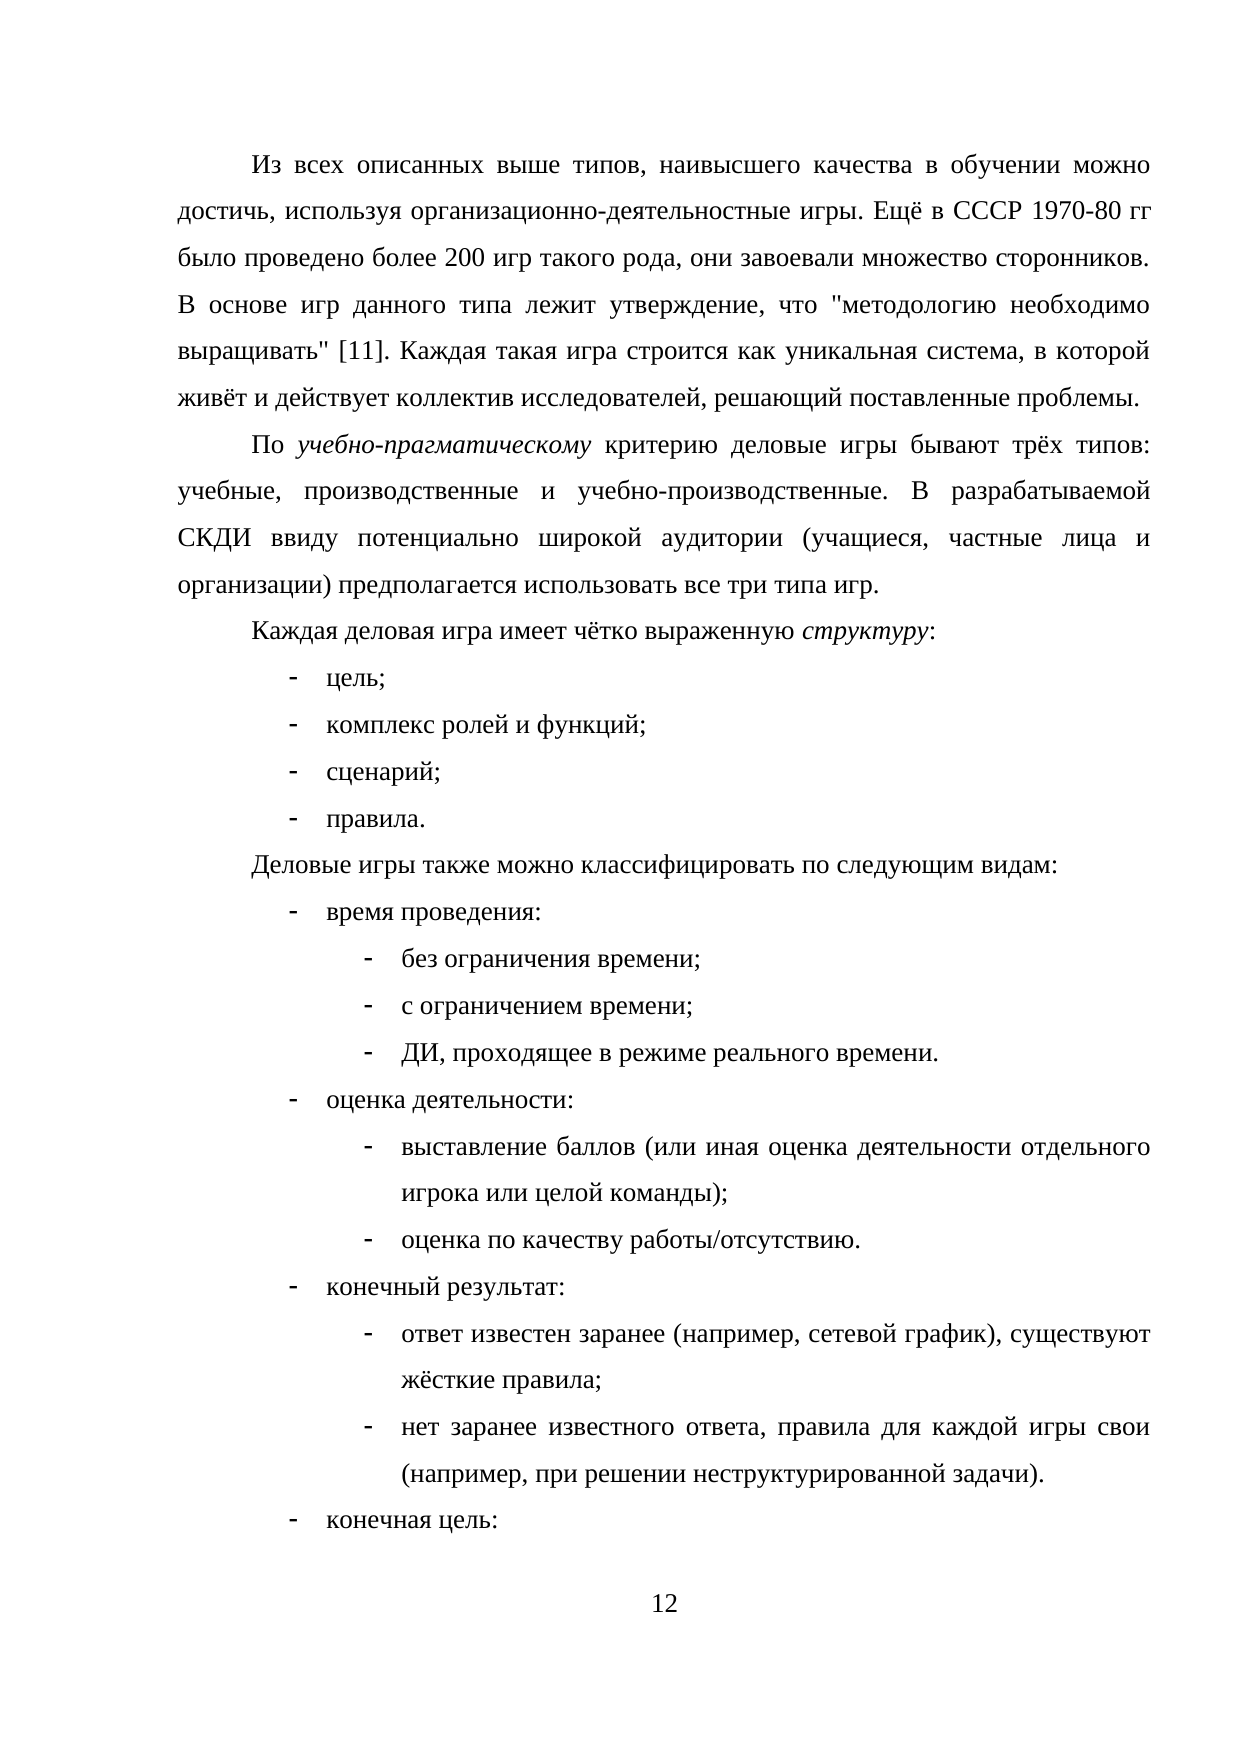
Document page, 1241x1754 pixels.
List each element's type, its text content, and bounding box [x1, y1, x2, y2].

text По учебно-прагматическому критерию деловые игры бывают трёх типов: учебные, производственные и учебно-производственные. В разрабатываемой СКДИ ввиду потенциально широкой аудитории (учащиеся, частные лица и организации) предполагается использовать все три типа игр. [177, 428, 1152, 599]
list сценарий; [288, 755, 1152, 786]
list цель; [288, 661, 1152, 692]
list время проведения: [288, 895, 1152, 926]
list конечный результат: [288, 1270, 1152, 1301]
list оценка по качеству работы/отсутствию. [363, 1223, 1152, 1254]
text Деловые игры также можно классифицировать по следующим видам: [177, 848, 1152, 880]
list с ограничением времени; [363, 989, 1152, 1020]
list ДИ, проходящее в режиме реального времени. [363, 1036, 1152, 1067]
list нет заранее известного ответа, правила для каждой игры свои (например, при решении неструктурированной задачи). [363, 1410, 1152, 1488]
list без ограничения времени; [363, 942, 1152, 973]
list конечная цель: [288, 1504, 1152, 1535]
list комплекс ролей и функций; [288, 708, 1152, 739]
list правила. [288, 802, 1152, 833]
list оценка деятельности: [288, 1083, 1152, 1114]
text Каждая деловая игра имеет чётко выраженную структуру: [177, 614, 1152, 646]
text Из всех описанных выше типов, наивысшего качества в обучении можно достичь, используя организационно-деятельностные игры. Ещё в СССР 1970-80 гг было проведено более 200 игр такого рода, они завоевали множество сторонников. В основе игр данного типа лежит утверждение, что "методологию необходимо выращивать" [11]. Каждая такая игра строится как уникальная система, в которой живёт и действует коллектив исследователей, решающий поставленные проблемы. [177, 148, 1152, 412]
list выставление баллов (или иная оценка деятельности отдельного игрока или целой команды); [363, 1129, 1152, 1207]
list ответ известен заранее (например, сетевой график), существуют жёсткие правила; [363, 1317, 1152, 1395]
